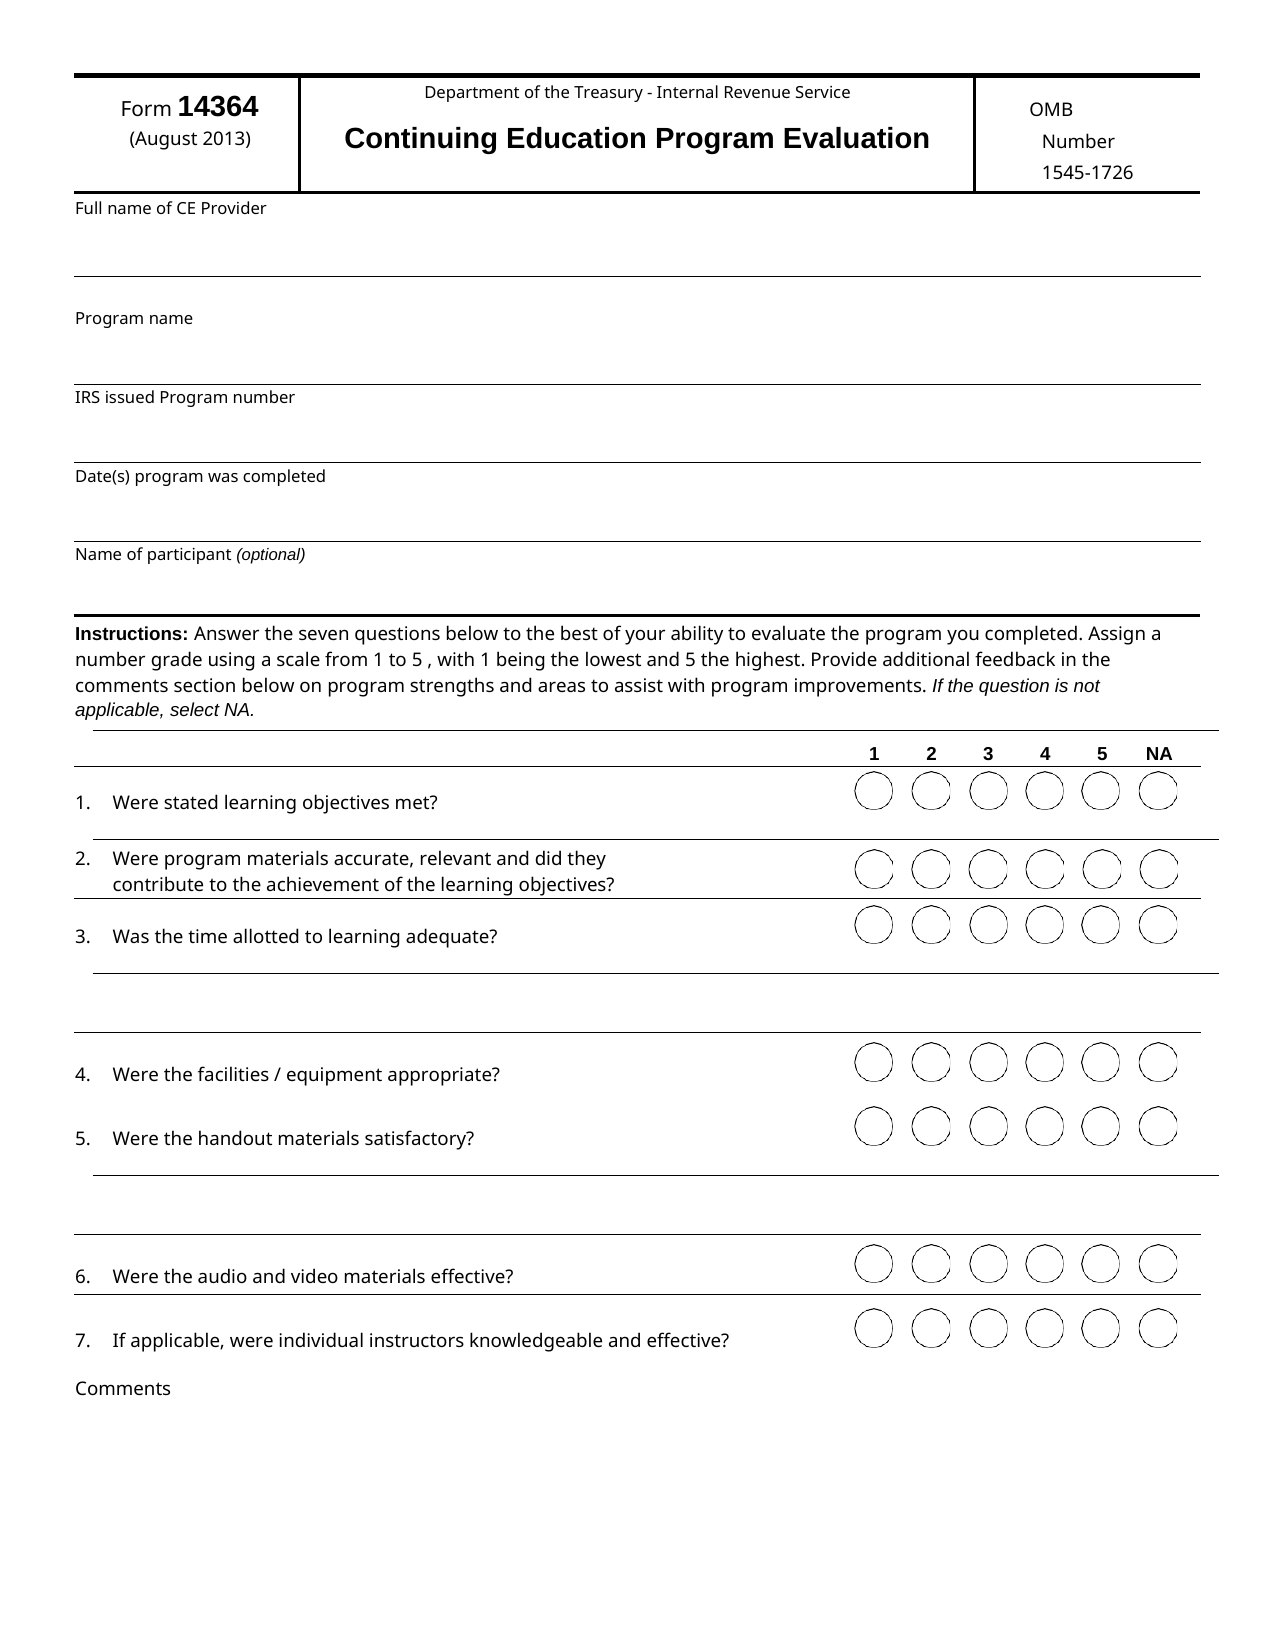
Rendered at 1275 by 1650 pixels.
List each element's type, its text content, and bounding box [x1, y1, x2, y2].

list If applicable, were individual instructors knowledgeable and effective? Comments [75, 1309, 1178, 1400]
list Were stated learning objectives met? [75, 771, 1214, 828]
picture [1025, 1106, 1064, 1146]
picture [1025, 905, 1064, 944]
picture [968, 849, 1008, 889]
picture [854, 1106, 893, 1146]
picture [854, 905, 893, 944]
text Date(s) program was completed [75, 464, 1214, 487]
text Name of participant (optional) [75, 543, 1214, 566]
picture [1138, 1308, 1178, 1348]
picture [854, 1308, 893, 1348]
picture [1081, 1042, 1120, 1082]
picture [1081, 771, 1120, 810]
table_header Department of the Treasury - Internal Revenue Service Continuing Education Program Evaluation [301, 78, 973, 191]
table_header Form 14364 (August 2013) [74, 78, 298, 191]
text Full name of CE Provider [75, 197, 1214, 220]
picture [1081, 905, 1120, 944]
picture [1138, 1042, 1178, 1082]
picture [1139, 849, 1178, 889]
picture [911, 1308, 951, 1348]
list Were the handout materials satisfactory? [75, 1107, 1214, 1164]
text IRS issued Program number [75, 386, 1214, 408]
picture [911, 771, 951, 810]
picture [1025, 1244, 1064, 1283]
list Were the audio and video materials effective? [75, 1185, 1214, 1301]
picture [911, 1106, 951, 1146]
picture [969, 1308, 1008, 1348]
picture [911, 849, 951, 889]
picture [969, 1106, 1008, 1146]
picture [854, 771, 893, 810]
list Were program materials accurate, relevant and did they contribute to the achievement of the learning objectives? [75, 845, 663, 897]
picture [969, 1042, 1008, 1082]
list Was the time allotted to learning adequate? [75, 905, 1214, 962]
picture [1025, 771, 1064, 810]
table_header OMB Number 1545-1726 [976, 78, 1200, 191]
picture [1081, 1244, 1120, 1283]
picture [1025, 1042, 1064, 1082]
picture [854, 1244, 893, 1283]
list Were the facilities / equipment appropriate? [75, 983, 1214, 1100]
picture [1138, 1106, 1178, 1146]
picture [969, 1244, 1008, 1283]
picture [1025, 849, 1064, 889]
picture [854, 849, 893, 889]
picture [1025, 1308, 1064, 1348]
picture [911, 905, 951, 944]
text Instructions: Answer the seven questions below to the best of your ability to evaluate the program you completed. Assign a number grade using a scale from 1 to 5 , with 1 being the lowest and 5 the highest. Provide additional feedback in the comments section below on program strengths and areas to assist with program improvements. If the question is not applicable, select NA. [75, 613, 1191, 720]
picture [911, 1244, 951, 1283]
picture [969, 905, 1008, 944]
picture [854, 1042, 893, 1082]
text 1 2 3 4 5 NA [62, 742, 1172, 764]
picture [911, 1042, 951, 1082]
picture [1081, 1106, 1120, 1146]
picture [1081, 1308, 1120, 1348]
picture [969, 771, 1008, 810]
picture [1082, 849, 1122, 889]
picture [1138, 771, 1178, 810]
text Program name [75, 307, 1214, 329]
picture [1138, 905, 1178, 944]
picture [1138, 1244, 1178, 1283]
